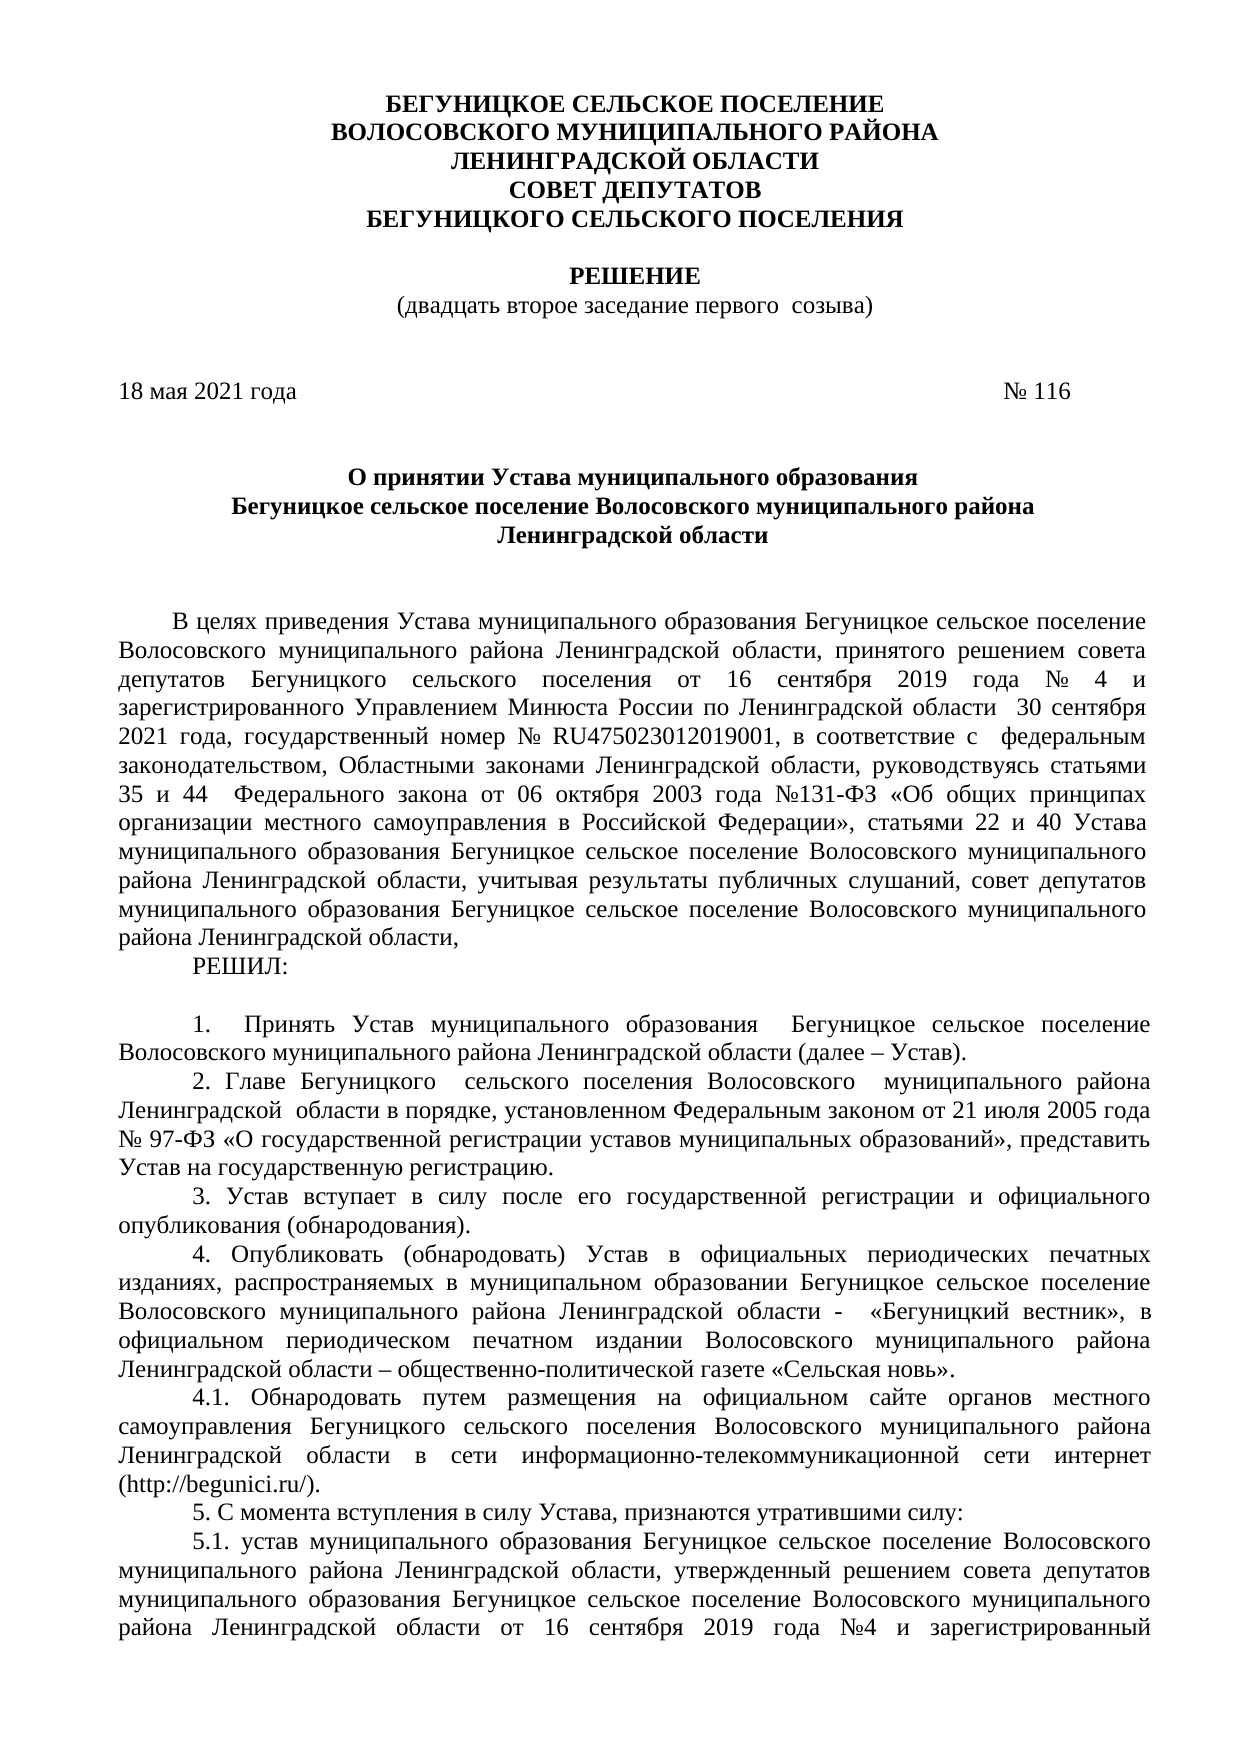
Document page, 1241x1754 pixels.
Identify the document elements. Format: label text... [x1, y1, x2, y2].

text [118, 1526, 1152, 1641]
text В целях приведения Устава муниципального образования Бегуницкое сельское поселение Волосовского муниципального района Ленинградской области, принятого решением совета депутатов Бегуницкого сельского поселения от 16 сентября 2019 года № 4 и зарегистрированного Управлением Минюста России по Ленинградской области 30 сентября 2021 года, государственный номер № RU475023012019001, в соответствие с федеральным законодательством, Областными законами Ленинградской области, руководствуясь статьями 35 и 44 Федерального закона от 06 октября 2003 года №131-ФЗ «Об общих принципах организации местного самоуправления в Российской Федерации», статьями 22 и 40 Устава муниципального образования Бегуницкое сельское поселение Волосовского муниципального района Ленинградской области, учитывая результаты публичных слушаний, совет депутатов муниципального образования Бегуницкое сельское поселение Волосовского муниципального района Ленинградской области, [118, 606, 1147, 951]
text (двадцать второе заседание первого созыва) [118, 290, 1152, 319]
text 5. С момента вступления в силу Устава, признаются утратившими силу: [118, 1497, 1152, 1526]
text СОВЕТ ДЕПУТАТОВ [118, 175, 1152, 204]
text ВОЛОСОВСКОГО МУНИЦИПАЛЬНОГО РАЙОНА [118, 117, 1152, 146]
text БЕГУНИЦКОГО СЕЛЬСКОГО ПОСЕЛЕНИЯ [118, 204, 1152, 232]
text 2. Главе Бегуницкого сельского поселения Волосовского муниципального района Ленинградской области в порядке, установленном Федеральным законом от 21 июля 2005 года № 97-ФЗ «О государственной регистрации уставов муниципальных образований», представить Устав на государственную регистрацию. [118, 1066, 1152, 1181]
text 4.1. Обнародовать путем размещения на официальном сайте органов местного самоуправления Бегуницкого сельского поселения Волосовского муниципального района Ленинградской области в сети информационно-телекоммуникационной сети интернет (http://begunici.ru/). [118, 1382, 1152, 1497]
text ЛЕНИНГРАДСКОЙ ОБЛАСТИ [118, 146, 1152, 175]
text 3. Устав вступает в силу после его государственной регистрации и официального опубликования (обнародования). [118, 1181, 1152, 1239]
text РЕШИЛ: [118, 951, 1147, 980]
text РЕШЕНИЕ [118, 261, 1152, 290]
text 18 мая 2021 года № 116 [118, 376, 1147, 405]
text БЕГУНИЦКОЕ СЕЛЬСКОЕ ПОСЕЛЕНИЕ [118, 89, 1152, 117]
text 1. Принять Устав муниципального образования Бегуницкое сельское поселение Волосовского муниципального района Ленинградской области (далее – Устав). [118, 1009, 1152, 1066]
text 4. Опубликовать (обнародовать) Устав в официальных периодических печатных изданиях, распространяемых в муниципальном образовании Бегуницкое сельское поселение Волосовского муниципального района Ленинградской области - «Бегуницкий вестник», в официальном периодическом печатном издании Волосовского муниципального района Ленинградской области – общественно-политической газете «Сельская новь». [118, 1239, 1152, 1382]
text О принятии Устава муниципального образования [118, 462, 1147, 491]
text Бегуницкое сельское поселение Волосовского муниципального района [118, 491, 1147, 520]
text Ленинградской области [118, 520, 1147, 549]
